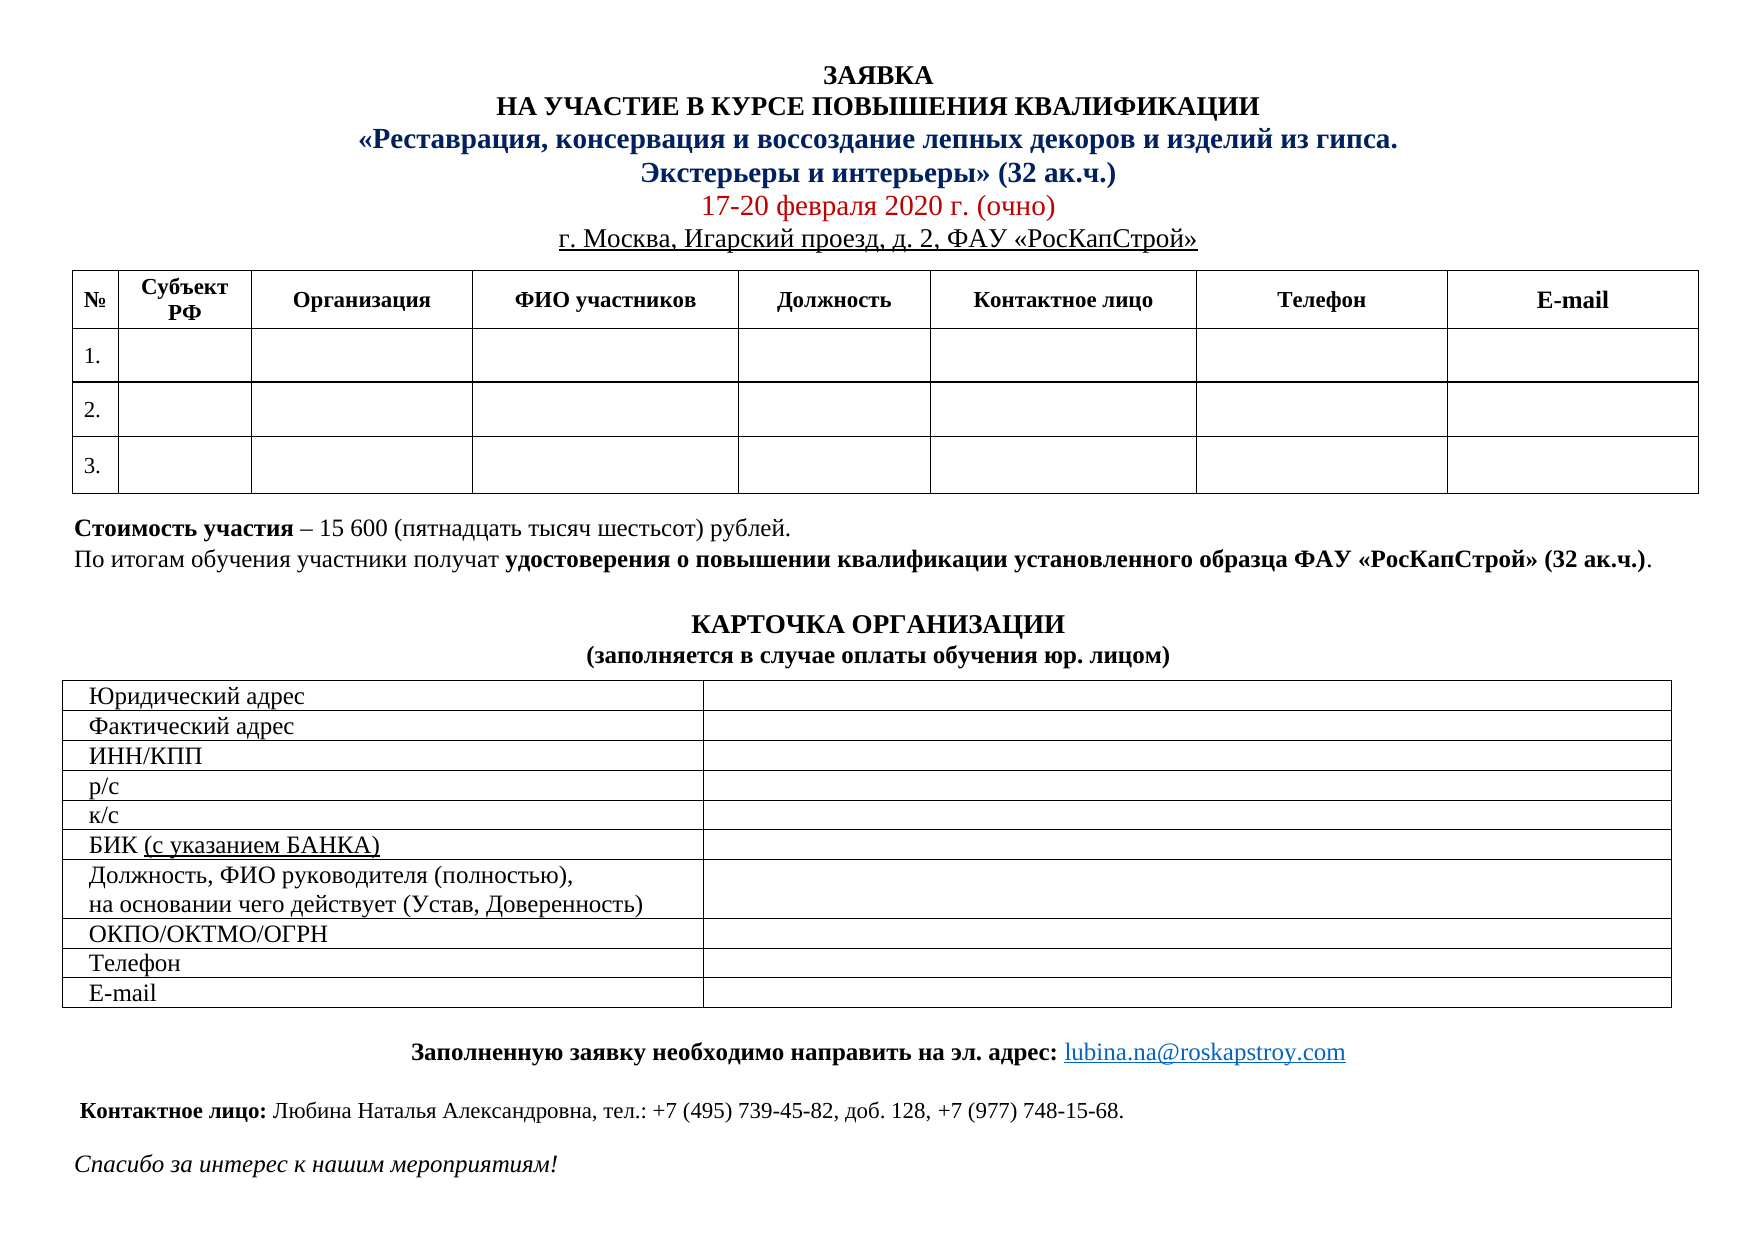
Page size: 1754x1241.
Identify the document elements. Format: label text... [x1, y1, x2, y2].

text Стоимость участия – 15 600 (пятнадцать тысяч шестьсот) рублей. [74, 513, 1682, 542]
table_header [704, 681, 1671, 710]
table_cell 3. [73, 437, 118, 493]
table_cell Фактический адрес [63, 711, 703, 740]
table_cell к/с [63, 801, 703, 829]
table_cell 1. [73, 329, 118, 381]
table_cell ОКПО/ОКТМО/ОГРН [63, 919, 703, 947]
text (заполняется в случае оплаты обучения юр. лицом) [74, 640, 1682, 668]
text Экстерьеры и интерьеры» (32 ак.ч.) [74, 155, 1682, 188]
table_cell ИНН/КПП [63, 741, 703, 770]
table_cell [704, 741, 1671, 770]
table_cell [704, 830, 1671, 859]
table_cell [704, 919, 1671, 947]
table_header Телефон [1197, 271, 1447, 327]
table_cell [739, 329, 930, 381]
table_cell Телефон [63, 949, 703, 977]
text г. Москва, Игарский проезд, д. 2, ФАУ «РосКапСтрой» [74, 222, 1682, 253]
table_header Организация [252, 271, 472, 327]
table_cell [252, 383, 472, 436]
table_cell [252, 329, 472, 381]
table_cell [931, 383, 1196, 436]
table_cell [119, 437, 251, 493]
table_cell [1448, 437, 1698, 493]
table_cell [1197, 329, 1447, 381]
table_header Контактное лицо [931, 271, 1196, 327]
table_cell [704, 860, 1671, 918]
text Заполненную заявку необходимо направить на эл. адрес: lubina.na@roskapstroy.com [74, 1037, 1682, 1066]
table_header ФИО участников [473, 271, 738, 327]
table_cell [931, 437, 1196, 493]
table_cell 2. [73, 383, 118, 436]
table_cell БИК (с указанием БАНКА) [63, 830, 703, 859]
text КАРТОЧКА ОРГАНИЗАЦИИ [74, 608, 1682, 640]
table_cell [739, 437, 930, 493]
table_cell [119, 329, 251, 381]
table_header № [73, 271, 118, 327]
text Спасибо за интерес к нашим мероприятиям! [74, 1149, 1682, 1178]
text НА УЧАСТИЕ В КУРСЕ ПОВЫШЕНИЯ КВАЛИФИКАЦИИ [74, 90, 1682, 121]
table_cell [1448, 383, 1698, 436]
table_cell [704, 978, 1671, 1007]
table_cell [739, 383, 930, 436]
table_header Юридический адрес [63, 681, 703, 710]
table_header Субъект РФ [119, 271, 251, 327]
table_cell [473, 383, 738, 436]
table_cell [119, 383, 251, 436]
text 17-20 февраля 2020 г. (очно) [74, 188, 1682, 222]
table_cell [1197, 383, 1447, 436]
text Контактное лицо: Любина Наталья Александровна, тел.: +7 (495) 739-45-82, доб. 128, +7 (977) 748-15-68. [74, 1097, 1682, 1123]
table_cell [473, 329, 738, 381]
text ЗАЯВКА [74, 59, 1682, 90]
table_cell [704, 771, 1671, 799]
table_cell [1448, 329, 1698, 381]
table_cell Должность, ФИО руководителя (полностью), на основании чего действует (Устав, Доверенность) [63, 860, 703, 918]
table_cell [931, 329, 1196, 381]
table_header Е-mail [1448, 271, 1698, 327]
table_cell E-mail [63, 978, 703, 1007]
table_cell [704, 711, 1671, 740]
table_cell [252, 437, 472, 493]
table_cell [704, 949, 1671, 977]
table_cell [473, 437, 738, 493]
table_cell р/с [63, 771, 703, 799]
table_header Должность [739, 271, 930, 327]
text По итогам обучения участники получат удостоверения о повышении квалификации установленного образца ФАУ «РосКапСтрой» (32 ак.ч.). [74, 544, 1682, 573]
text «Реставрация, консервация и воссоздание лепных декоров и изделий из гипса. [74, 121, 1682, 155]
table_cell [1197, 437, 1447, 493]
table_cell [704, 801, 1671, 829]
